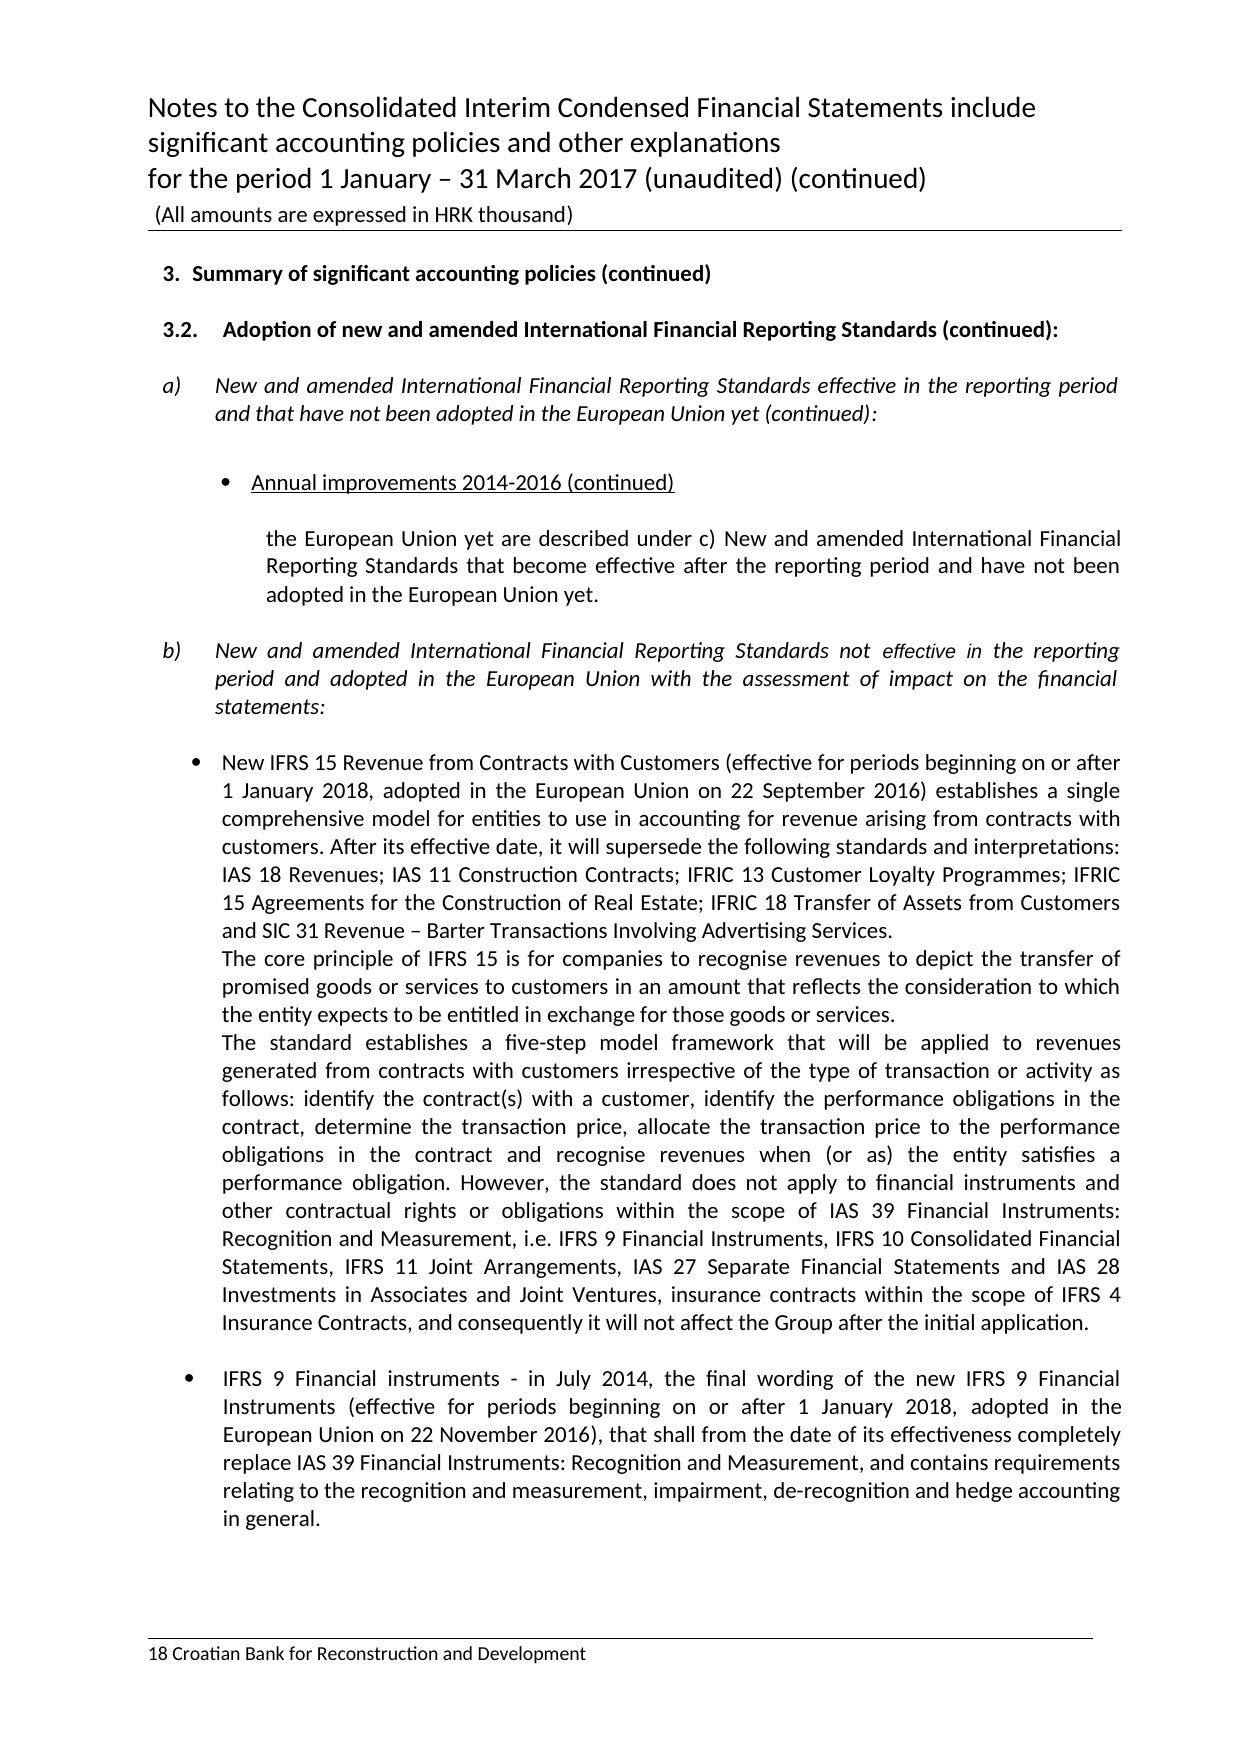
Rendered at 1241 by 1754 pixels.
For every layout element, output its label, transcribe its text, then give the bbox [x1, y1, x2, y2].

list Adoption of new and amended International Financial Reporting Standards (continued): [162, 315, 1122, 343]
text the European Union yet are described under c) New and amended International Financial Reporting Standards that become effective after the reporting period and have not been adopted in the European Union yet. [266, 524, 1122, 608]
list New and amended International Financial Reporting Standards not effective in the reporting period and adopted in the European Union with the assessment of impact on the financial statements: [162, 636, 1122, 720]
text The standard establishes a five-step model framework that will be applied to revenues generated from contracts with customers irrespective of the type of transaction or activity as follows: identify the contract(s) with a customer, identify the performance obligations in the contract, determine the transaction price, allocate the transaction price to the performance obligations in the contract and recognise revenues when (or as) the entity satisfies a performance obligation. However, the standard does not apply to financial instruments and other contractual rights or obligations within the scope of IAS 39 Financial Instruments: Recognition and Measurement, i.e. IFRS 9 Financial Instruments, IFRS 10 Consolidated Financial Statements, IFRS 11 Joint Arrangements, IAS 27 Separate Financial Statements and IAS 28 Investments in Associates and Joint Ventures, insurance contracts within the scope of IFRS 4 Insurance Contracts, and consequently it will not affect the Group after the initial application. [222, 1028, 1122, 1336]
list IFRS 9 Financial instruments - in July 2014, the final wording of the new IFRS 9 Financial Instruments (effective for periods beginning on or after 1 January 2018, adopted in the European Union on 22 November 2016), that shall from the date of its effectiveness completely replace IAS 39 Financial Instruments: Recognition and Measurement, and contains requirements relating to the recognition and measurement, impairment, de-recognition and hedge accounting in general. [185, 1364, 1122, 1532]
list Annual improvements 2014-2016 (continued) [222, 468, 1122, 496]
list New IFRS 15 Revenue from Contracts with Customers (effective for periods beginning on or after 1 January 2018, adopted in the European Union on 22 September 2016) establishes a single comprehensive model for entities to use in accounting for revenue arising from contracts with customers. After its effective date, it will supersede the following standards and interpretations: IAS 18 Revenues; IAS 11 Construction Contracts; IFRIC 13 Customer Loyalty Programmes; IFRIC 15 Agreements for the Construction of Real Estate; IFRIC 18 Transfer of Assets from Customers and SIC 31 Revenue – Barter Transactions Involving Advertising Services. [192, 748, 1122, 944]
text The core principle of IFRS 15 is for companies to recognise revenues to depict the transfer of promised goods or services to customers in an amount that reflects the consideration to which the entity expects to be entitled in exchange for those goods or services. [207, 944, 1122, 1028]
list New and amended International Financial Reporting Standards effective in the reporting period and that have not been adopted in the European Union yet (continued): [162, 371, 1122, 427]
list Summary of significant accounting policies (continued) [162, 259, 1122, 287]
